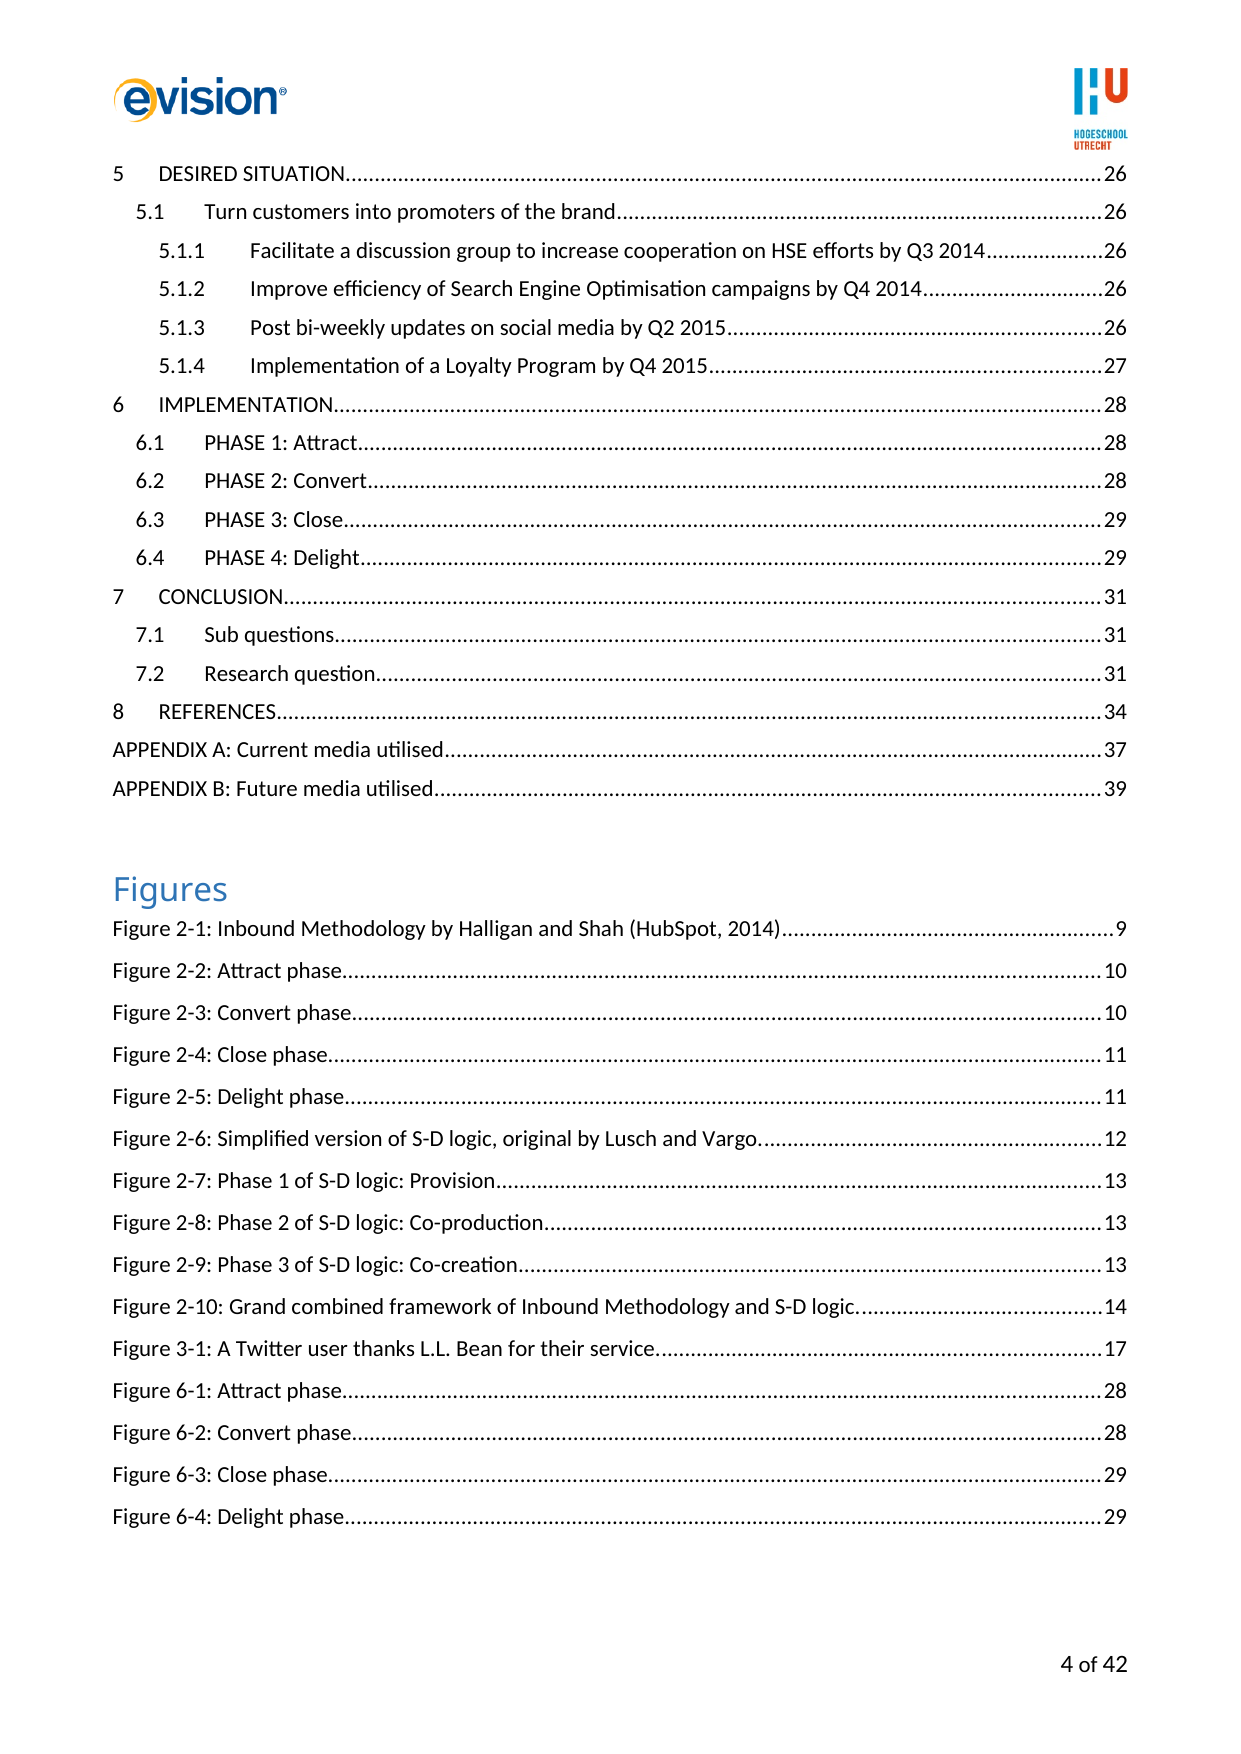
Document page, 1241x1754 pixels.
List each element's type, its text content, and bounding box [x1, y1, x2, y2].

text Figure 2-8: Phase 2 of S-D logic: Co-production 13 [112, 1208, 1128, 1236]
picture [1074, 68, 1128, 150]
text Figure 2-1: Inbound Methodology by Halligan and Shah (HubSpot, 2014) 9 [112, 914, 1128, 942]
text Figure 6-1: Attract phase 28 [112, 1376, 1128, 1404]
text Figure 6-2: Convert phase 28 [112, 1418, 1128, 1446]
picture [112, 76, 288, 124]
text Figure 2-4: Close phase 11 [112, 1040, 1128, 1068]
text Figure 6-4: Delight phase 29 [112, 1502, 1128, 1530]
text Figure 2-5: Delight phase 11 [112, 1082, 1128, 1110]
text Figure 2-9: Phase 3 of S-D logic: Co-creation 13 [112, 1250, 1128, 1278]
text Figure 2-6: Simplified version of S-D logic, original by Lusch and Vargo. 12 [112, 1124, 1128, 1152]
text Figure 3-1: A Twitter user thanks L.L. Bean for their service. 17 [112, 1334, 1128, 1362]
text Figure 2-10: Grand combined framework of Inbound Methodology and S-D logic. 14 [112, 1292, 1128, 1320]
text Figure 2-7: Phase 1 of S-D logic: Provision 13 [112, 1166, 1128, 1194]
text Figure 2-2: Attract phase 10 [112, 956, 1128, 984]
text Figure 6-3: Close phase 29 [112, 1460, 1128, 1488]
subtitle Figures [112, 866, 1128, 911]
text Figure 2-3: Convert phase 10 [112, 998, 1128, 1026]
